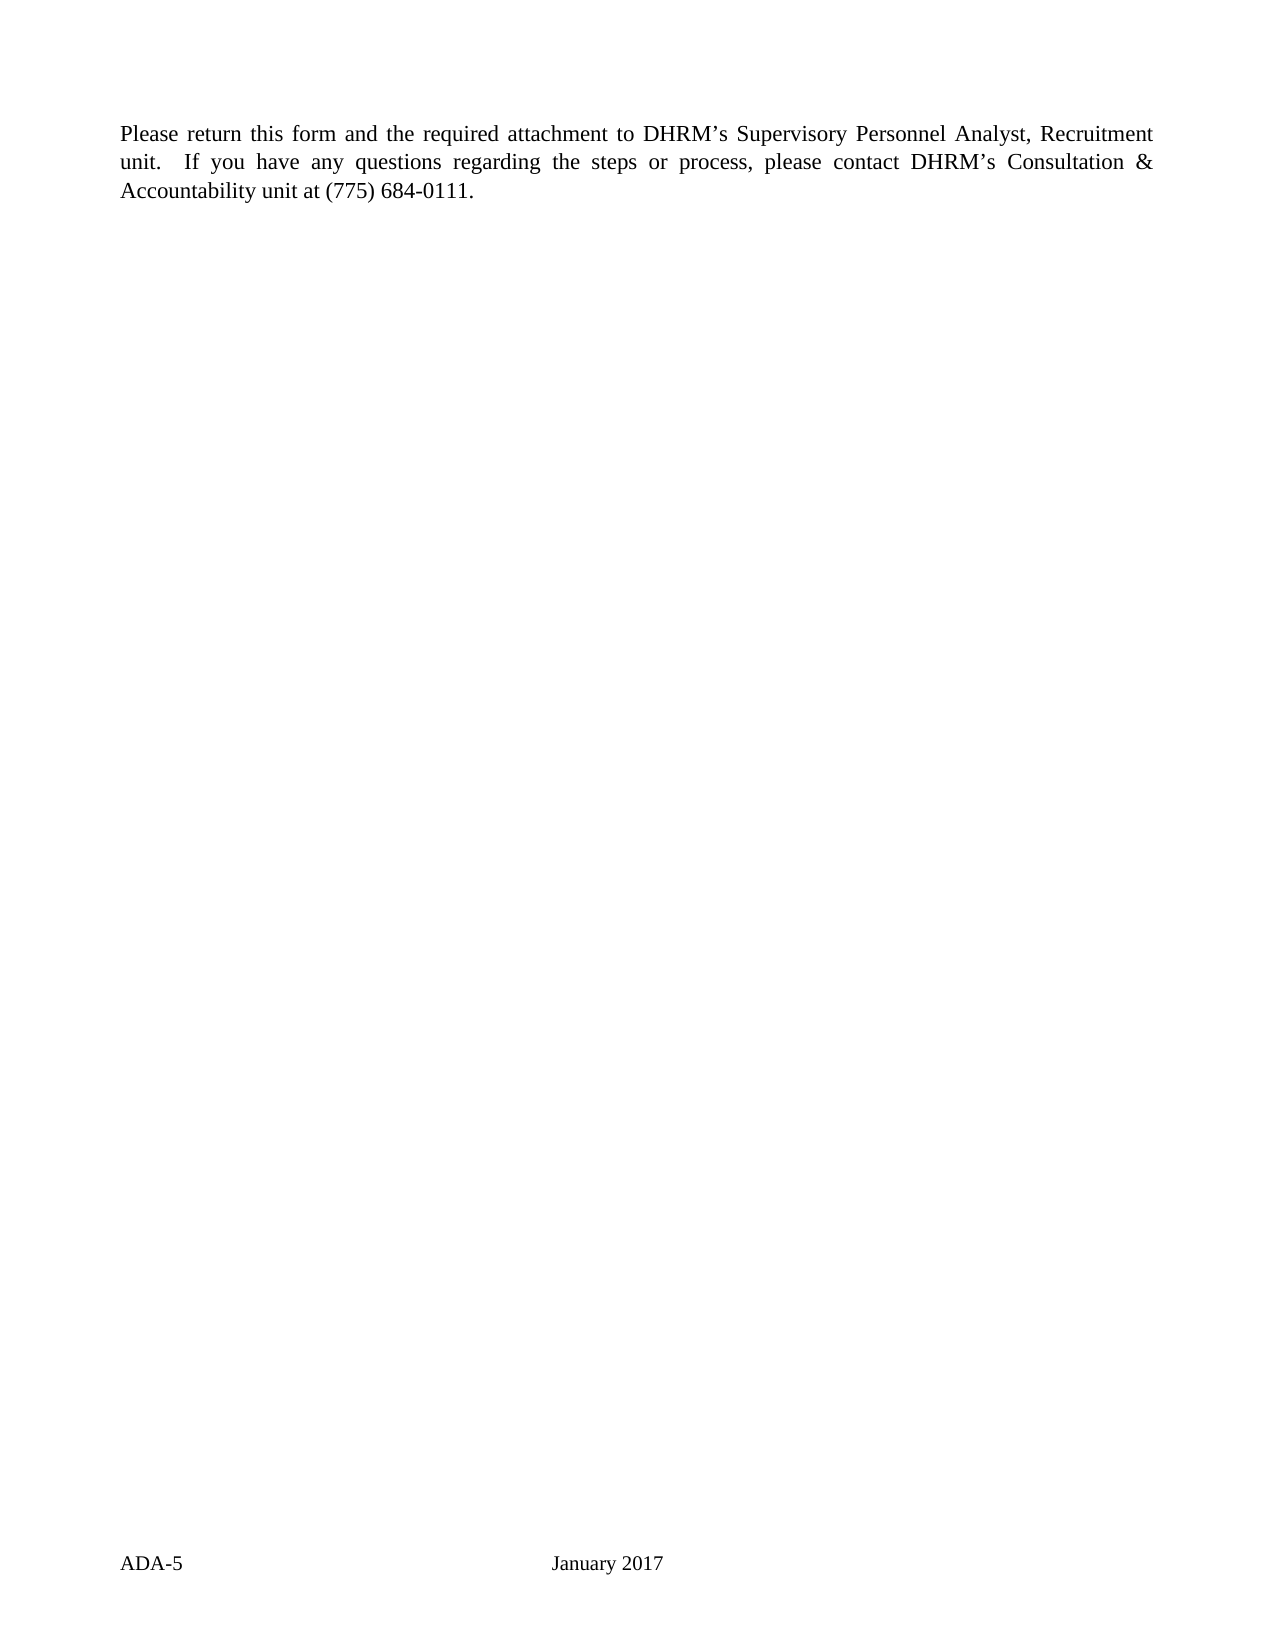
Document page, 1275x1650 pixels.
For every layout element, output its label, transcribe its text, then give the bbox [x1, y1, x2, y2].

text Please return this form and the required attachment to DHRM’s Supervisory Personnel Analyst, Recruitment unit. If you have any questions regarding the steps or process, please contact DHRM’s Consultation & Accountability unit at (775) 684-0111. [120, 120, 1155, 203]
